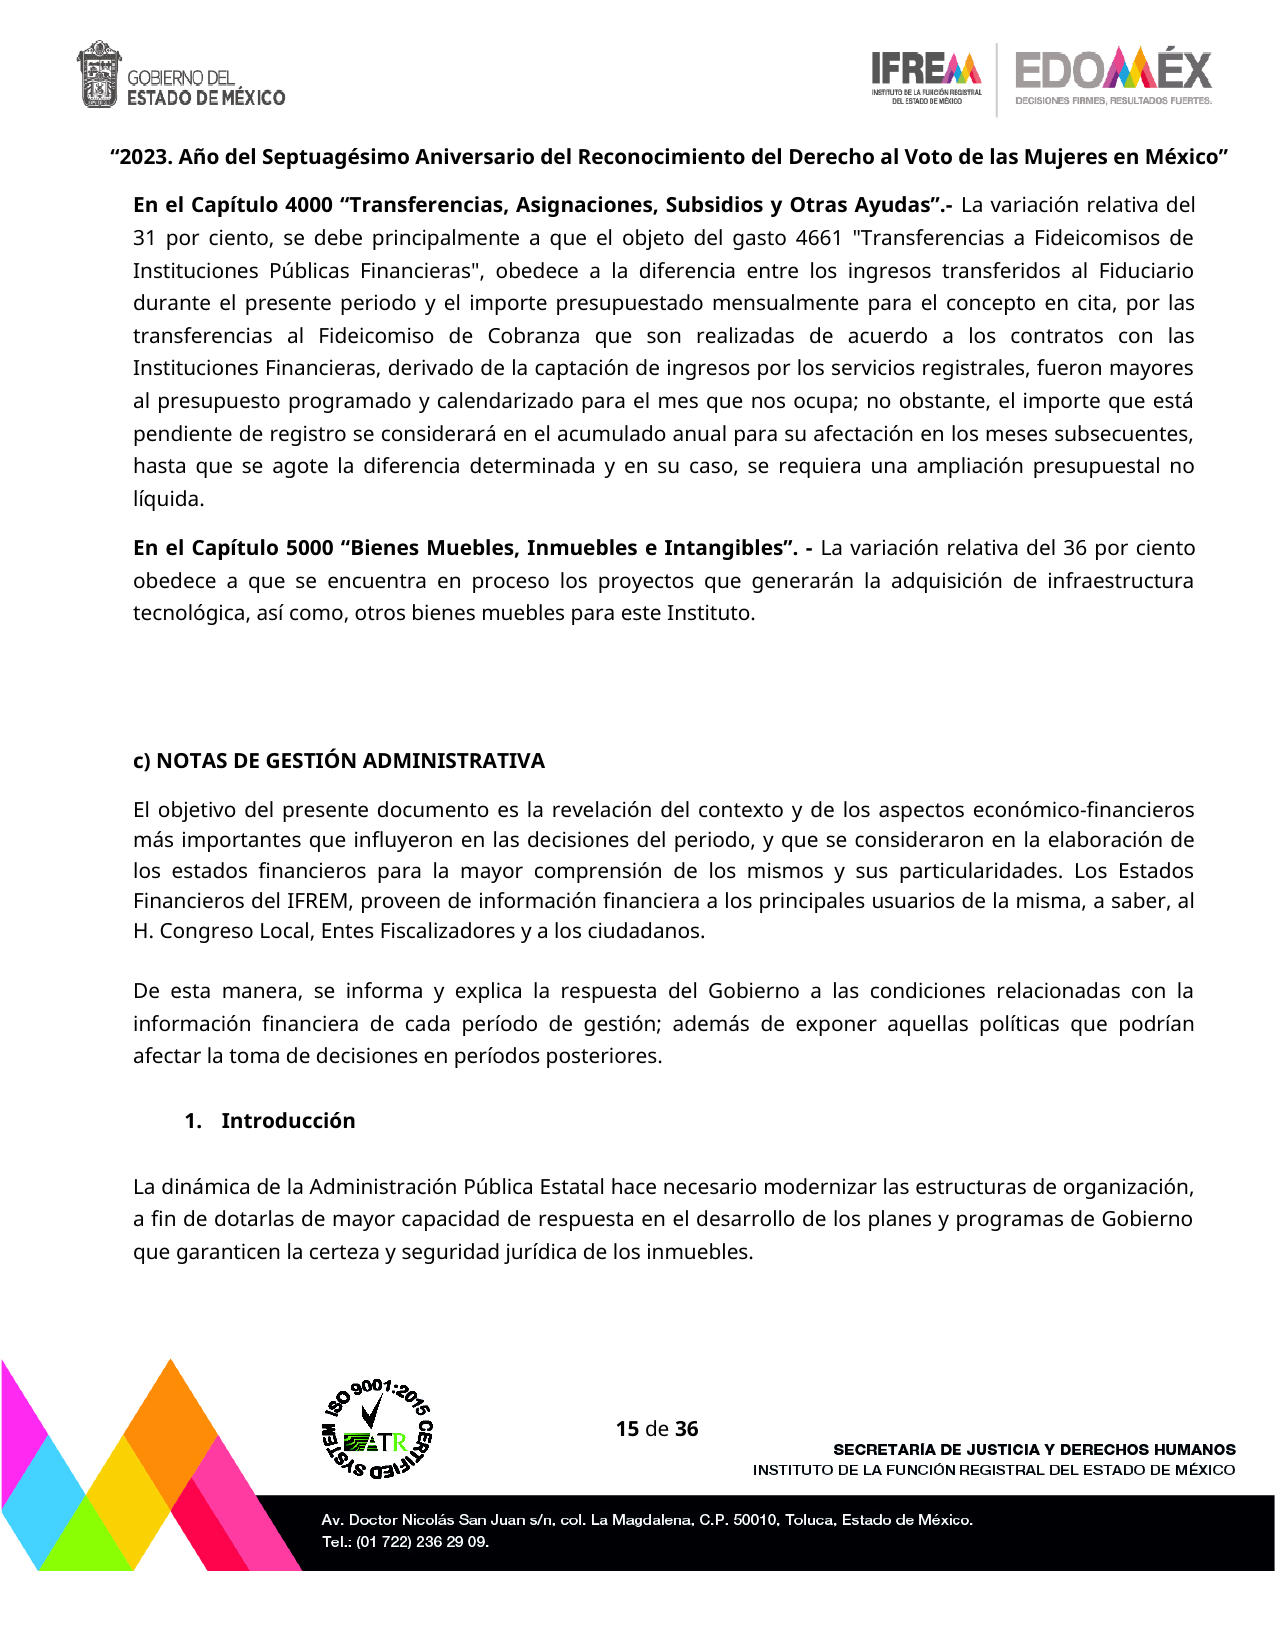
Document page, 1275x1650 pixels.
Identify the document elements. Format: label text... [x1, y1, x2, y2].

text La dinámica de la Administración Pública Estatal hace necesario modernizar las estructuras de organización, a fin de dotarlas de mayor capacidad de respuesta en el desarrollo de los planes y programas de Gobierno que garanticen la certeza y seguridad jurídica de los inmuebles. [133, 1172, 1196, 1265]
text En el Capítulo 4000 “Transferencias, Asignaciones, Subsidios y Otras Ayudas”.- La variación relativa del 31 por ciento, se debe principalmente a que el objeto del gasto 4661 "Transferencias a Fideicomisos de Instituciones Públicas Financieras", obedece a la diferencia entre los ingresos transferidos al Fiduciario durante el presente periodo y el importe presupuestado mensualmente para el concepto en cita, por las transferencias al Fideicomiso de Cobranza que son realizadas de acuerdo a los contratos con las Instituciones Financieras, derivado de la captación de ingresos por los servicios registrales, fueron mayores al presupuesto programado y calendarizado para el mes que nos ocupa; no obstante, el importe que está pendiente de registro se considerará en el acumulado anual para su afectación en los meses subsecuentes, hasta que se agote la diferencia determinada y en su caso, se requiera una ampliación presupuestal no líquida. [133, 191, 1196, 512]
picture [34, 26, 1242, 135]
list Introducción [184, 1107, 1196, 1135]
text En el Capítulo 5000 “Bienes Muebles, Inmuebles e Intangibles”. - La variación relativa del 36 por ciento obedece a que se encuentra en proceso los proyectos que generarán la adquisición de infraestructura tecnológica, así como, otros bienes muebles para este Instituto. [133, 533, 1196, 627]
text c) NOTAS DE GESTIÓN ADMINISTRATIVA [133, 746, 1196, 775]
picture [1, 1338, 1275, 1571]
text El objetivo del presente documento es la revelación del contexto y de los aspectos económico-financieros más importantes que influyeron en las decisiones del periodo, y que se consideraron en la elaboración de los estados financieros para la mayor comprensión de los mismos y sus particularidades. Los Estados Financieros del IFREM, proveen de información financiera a los principales usuarios de la misma, a saber, al H. Congreso Local, Entes Fiscalizadores y a los ciudadanos. [133, 796, 1196, 944]
text De esta manera, se informa y explica la respuesta del Gobierno a las condiciones relacionadas con la información financiera de cada período de gestión; además de exponer aquellas políticas que podrían afectar la toma de decisiones en períodos posteriores. [133, 976, 1196, 1070]
